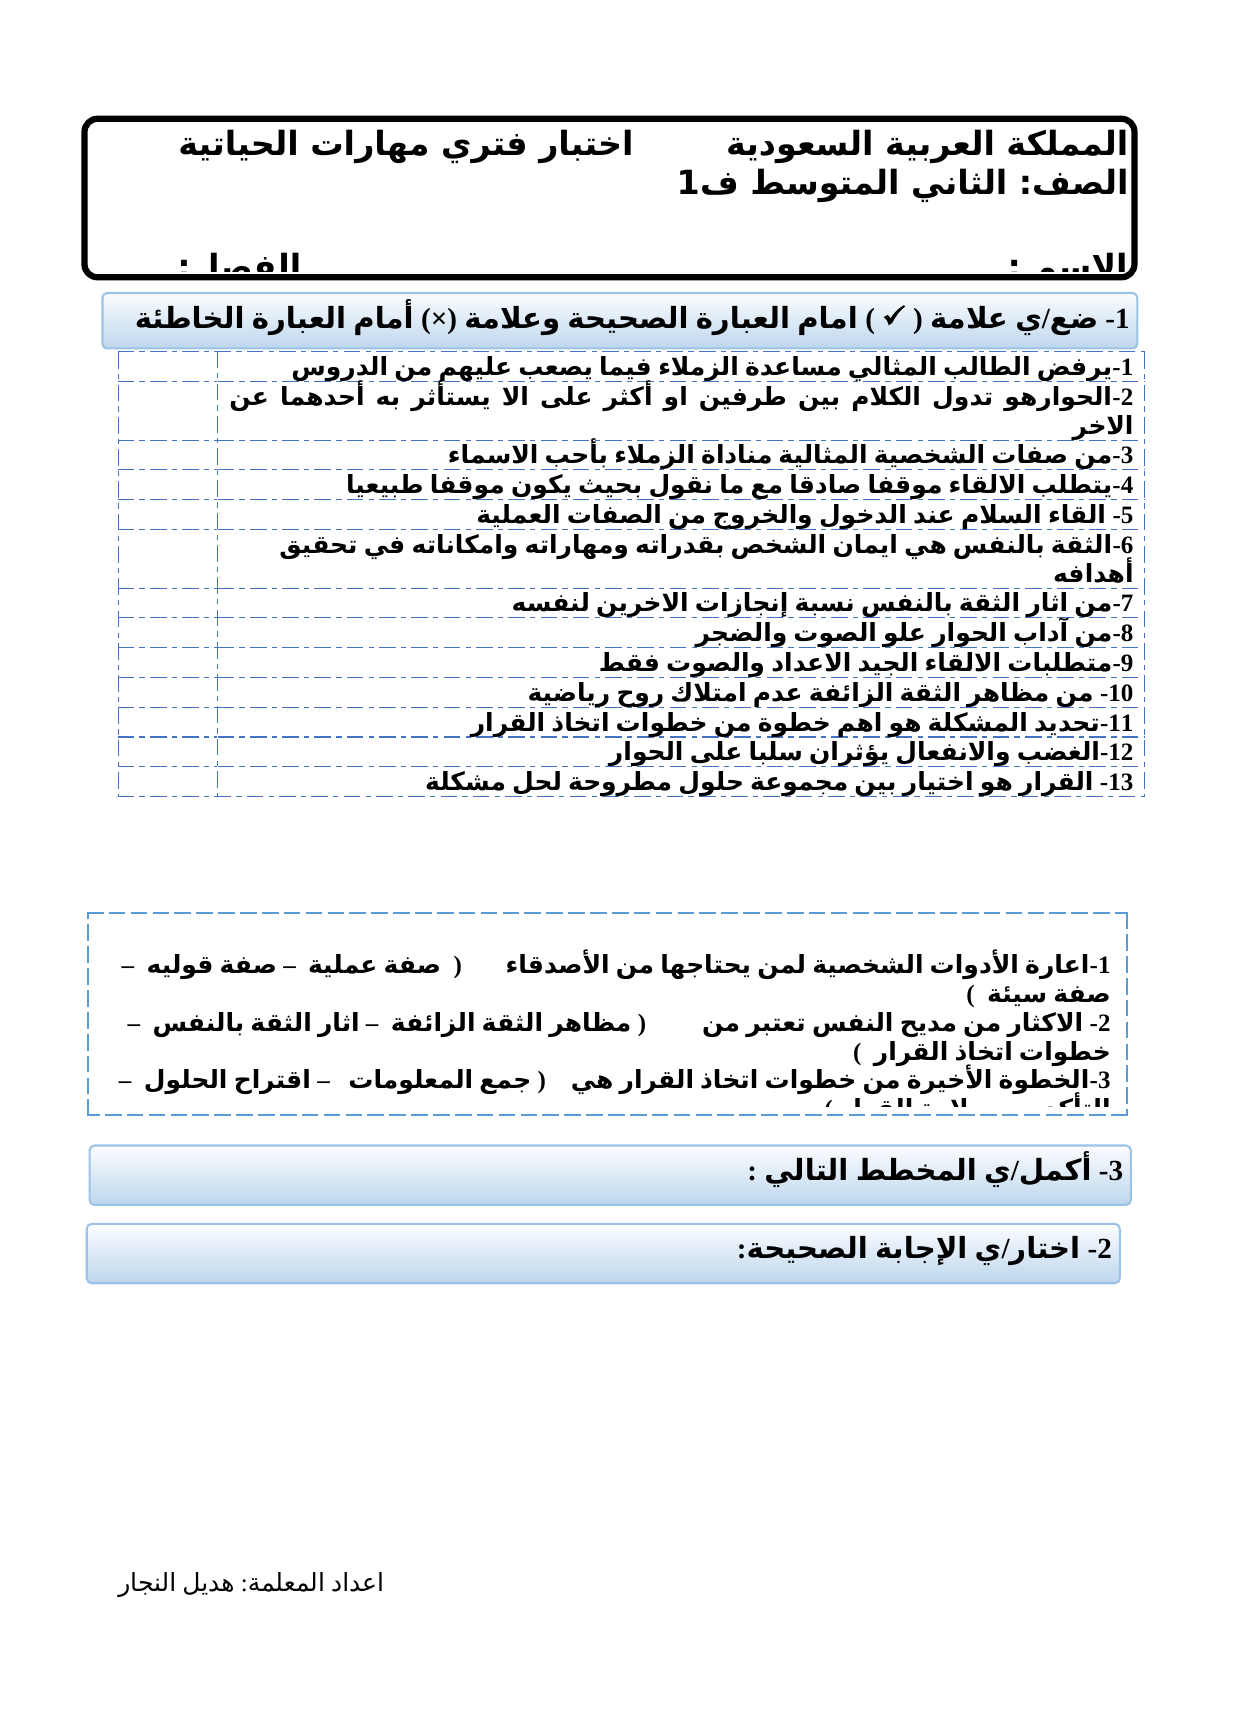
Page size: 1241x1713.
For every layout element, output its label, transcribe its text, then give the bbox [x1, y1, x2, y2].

table_cell [118, 499, 217, 529]
table_cell 2-الحوارهو تدول الكلام بين طرفين او أكثر على الا يستأثر به أحدهما عن الاخر [217, 381, 1145, 439]
table_cell 5- القاء السلام عند الدخول والخروج من الصفات العملية [217, 499, 1145, 529]
table_cell 13- القرار هو اختيار بين مجموعة حلول مطروحة لحل مشكلة [217, 766, 1145, 796]
table_cell [118, 381, 217, 439]
table_cell [118, 588, 217, 617]
table_cell [118, 529, 217, 587]
table_cell [118, 707, 217, 736]
table_cell 10- من مظاهر الثقة الزائفة عدم امتلاك روح رياضية [217, 677, 1145, 707]
table_header [118, 351, 217, 381]
table_cell [118, 677, 217, 707]
table_cell 11-تحديد المشكلة هو اهم خطوة من خطوات اتخاذ القرار [217, 707, 1145, 736]
table_cell 8-من آداب الحوار علو الصوت والضجر [217, 617, 1145, 647]
table_cell [118, 469, 217, 499]
table_cell 9-متطلبات الالقاء الجيد الاعداد والصوت فقط [217, 647, 1145, 677]
table_cell [118, 647, 217, 677]
table_cell [118, 617, 217, 647]
table_cell [118, 440, 217, 469]
table_cell 7-من اثار الثقة بالنفس نسبة إنجازات الاخرين لنفسه [217, 588, 1145, 617]
table_header 1-يرفض الطالب المثالي مساعدة الزملاء فيما يصعب عليهم من الدروس [217, 351, 1145, 381]
table_cell [118, 766, 217, 796]
table_cell 4-يتطلب الالقاء موقفا صادقا مع ما نقول بحيث يكون موقفا طبيعيا [217, 469, 1145, 499]
table_cell [118, 736, 217, 766]
table_cell 6-الثقة بالنفس هي ايمان الشخص بقدراته ومهاراته وامكاناته في تحقيق أهدافه [217, 529, 1145, 587]
table_cell 3-من صفات الشخصية المثالية مناداة الزملاء بأحب الاسماء [217, 440, 1145, 469]
table_cell 12-الغضب والانفعال يؤثران سلبا على الحوار [217, 736, 1145, 766]
